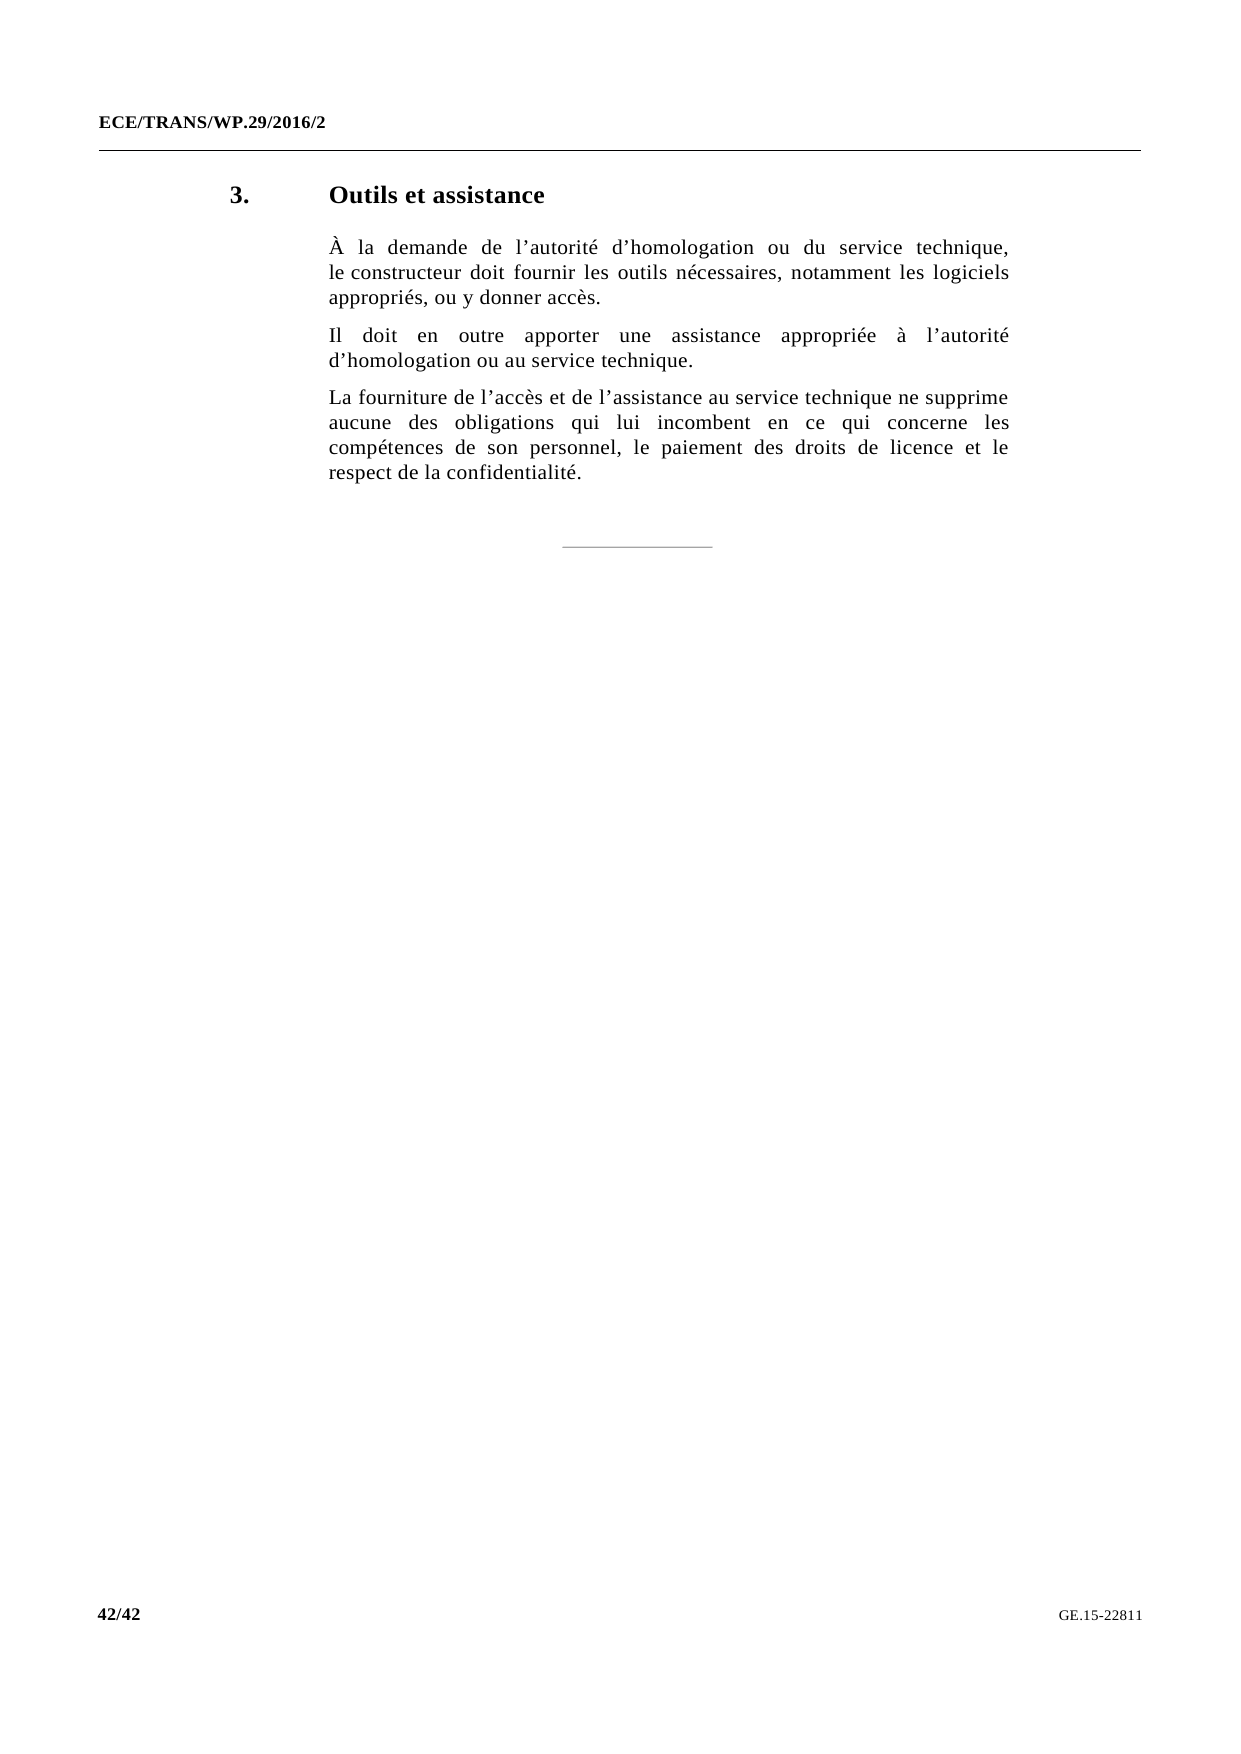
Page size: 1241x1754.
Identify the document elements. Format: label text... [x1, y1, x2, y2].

text La fourniture de l’accès et de l’assistance au service technique ne supprime aucune des obligations qui lui incombent en ce qui concerne les compétences de son personnel, le paiement des droits de licence et le respect de la confidentialité. [229, 384, 1011, 484]
text À la demande de l’autorité d’homologation ou du service technique, le constructeur doit fournir les outils nécessaires, notamment les logiciels appropriés, ou y donner accès. [229, 234, 1011, 309]
text 3. Outils et assistance [97, 181, 1011, 209]
text Il doit en outre apporter une assistance appropriée à l’autorité d’homologation ou au service technique. [229, 322, 1011, 372]
